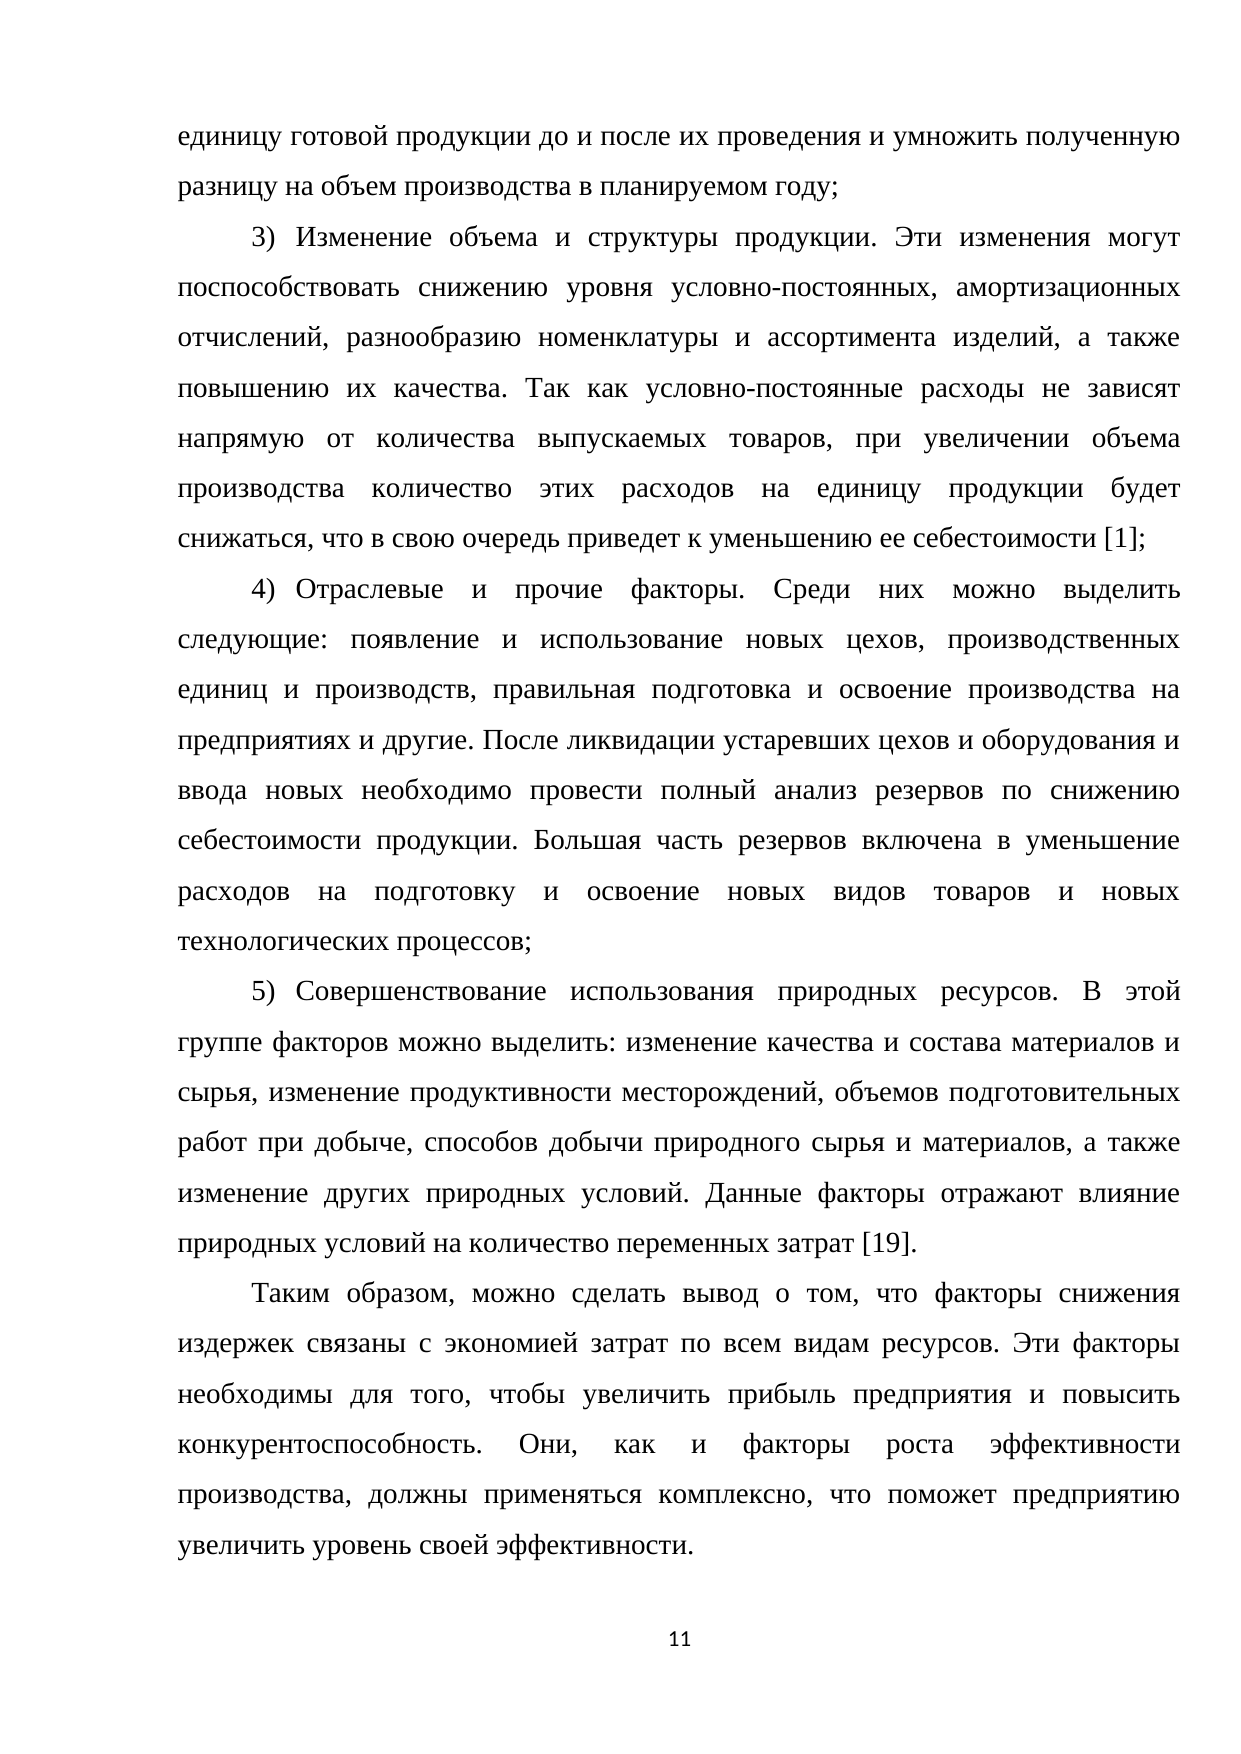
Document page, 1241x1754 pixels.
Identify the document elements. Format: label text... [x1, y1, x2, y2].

list Изменение объема и структуры продукции. Эти изменения могут поспособствовать снижению уровня условно-постоянных, амортизационных отчислений, разнообразию номенклатуры и ассортимента изделий, а также повышению их качества. Так как условно-постоянные расходы не зависят напрямую от количества выпускаемых товаров, при увеличении объема производства количество этих расходов на единицу продукции будет снижаться, что в свою очередь приведет к уменьшению ее себестоимости [1]; [177, 219, 1181, 554]
list Отраслевые и прочие факторы. Среди них можно выделить следующие: появление и использование новых цехов, производственных единиц и производств, правильная подготовка и освоение производства на предприятиях и другие. После ликвидации устаревших цехов и оборудования и ввода новых необходимо провести полный анализ резервов по снижению себестоимости продукции. Большая часть резервов включена в уменьшение расходов на подготовку и освоение новых видов товаров и новых технологических процессов; [177, 571, 1181, 957]
text Таким образом, можно сделать вывод о том, что факторы снижения издержек связаны с экономией затрат по всем видам ресурсов. Эти факторы необходимы для того, чтобы увеличить прибыль предприятия и повысить конкурентоспособность. Они, как и факторы роста эффективности производства, должны применяться комплексно, что поможет предприятию увеличить уровень своей эффективности. [177, 1275, 1181, 1560]
list Совершенствование использования природных ресурсов. В этой группе факторов можно выделить: изменение качества и состава материалов и сырья, изменение продуктивности месторождений, объемов подготовительных работ при добыче, способов добычи природного сырья и материалов, а также изменение других природных условий. Данные факторы отражают влияние природных условий на количество переменных затрат [19]. [177, 973, 1181, 1258]
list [177, 118, 1181, 202]
